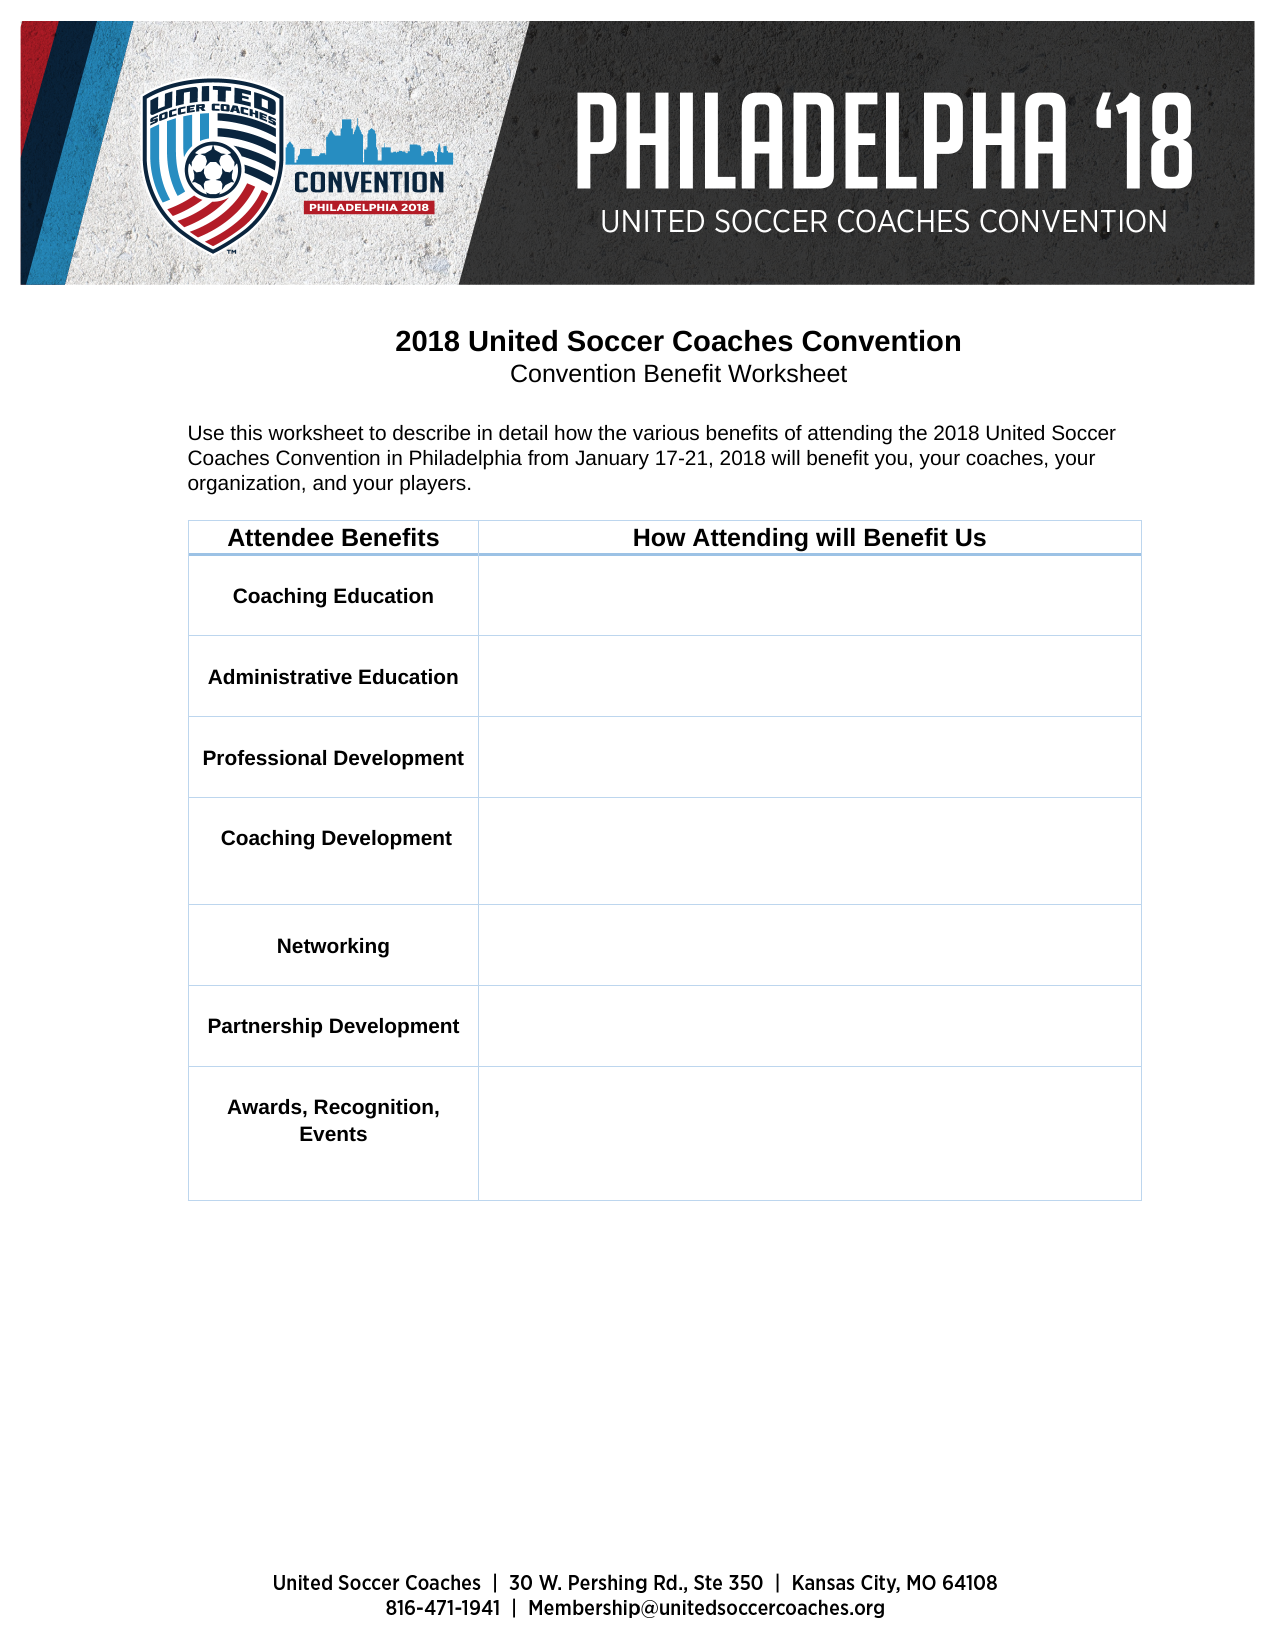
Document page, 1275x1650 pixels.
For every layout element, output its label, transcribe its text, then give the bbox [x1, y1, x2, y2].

table_header How Attending will Benefit Us [479, 521, 1141, 553]
table_cell Administrative Education [189, 636, 478, 716]
table_cell Coaching Development [189, 798, 478, 904]
table_cell [479, 556, 1141, 635]
table_cell [479, 636, 1141, 716]
table_cell [479, 905, 1141, 985]
table_cell [479, 798, 1141, 904]
table_cell Partnership Development [189, 986, 478, 1066]
table_cell Coaching Education [189, 556, 478, 635]
table_cell [479, 717, 1141, 797]
text Use this worksheet to describe in detail how the various benefits of attending the 2018 United Soccer Coaches Convention in Philadelphia from January 17-21, 2018 will benefit you, your coaches, your organization, and your players. [187, 420, 1170, 495]
table_cell [479, 1067, 1141, 1199]
table_cell Networking [189, 905, 478, 985]
table_cell Professional Development [189, 717, 478, 797]
table_cell [479, 986, 1141, 1066]
table_cell Awards, Recognition, Events [189, 1067, 478, 1199]
table_header Attendee Benefits [189, 521, 478, 553]
text 2018 United Soccer Coaches Convention [187, 328, 1170, 358]
picture [0, 0, 1275, 1650]
text Convention Benefit Worksheet [187, 358, 1170, 389]
